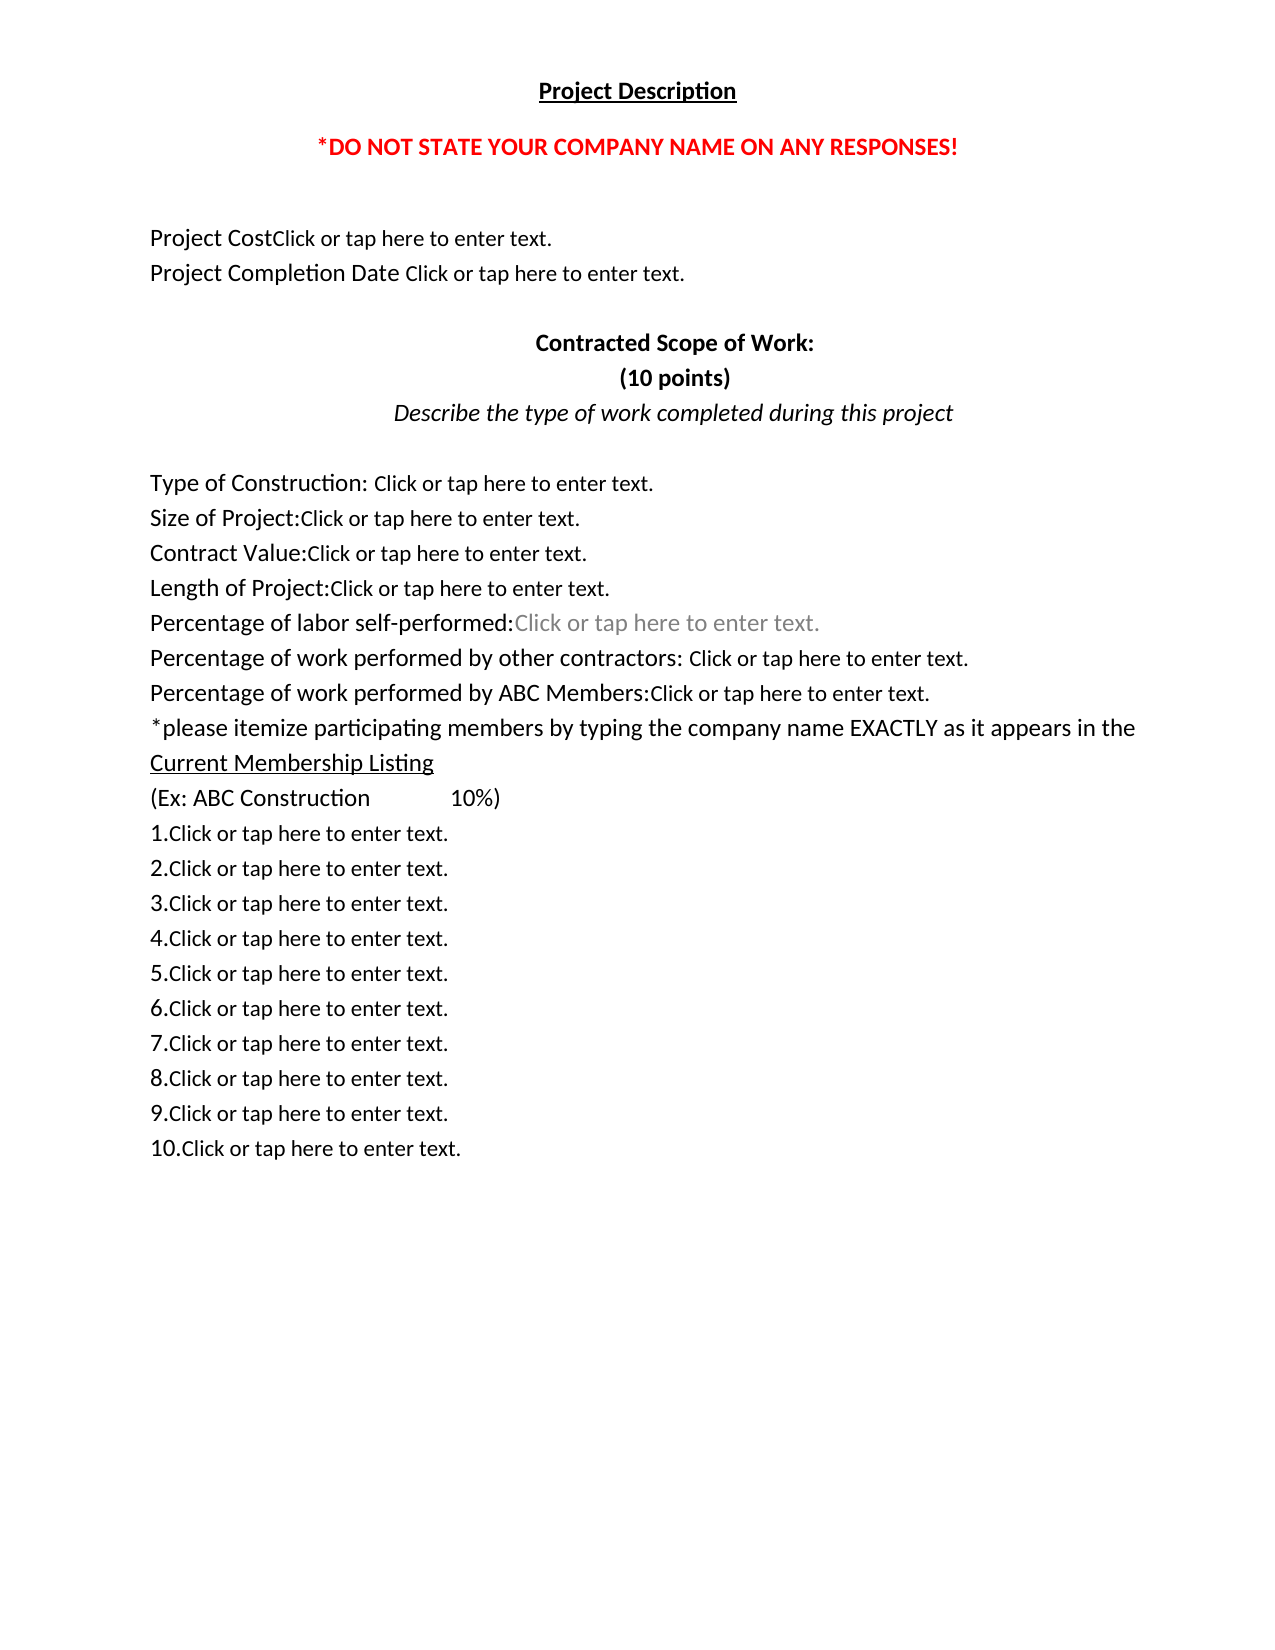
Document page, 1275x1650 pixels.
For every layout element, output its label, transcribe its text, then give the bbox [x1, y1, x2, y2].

list 6. [150, 992, 1200, 1022]
list (Ex: ABC Construction 10%) [150, 782, 1200, 812]
list 8. [150, 1062, 1200, 1092]
list Length of Project: [150, 572, 1200, 602]
list Project Completion Date [150, 257, 1200, 287]
list 7. [150, 1027, 1200, 1057]
list Describe the type of work completed during this project [150, 397, 1200, 427]
list 9. [150, 1097, 1200, 1127]
list 2. [150, 852, 1200, 882]
list *please itemize participating members by typing the company name EXACTLY as it appears in the Current Membership Listing [150, 712, 1200, 777]
text Project Description [75, 75, 1200, 106]
list 5. [150, 957, 1200, 987]
list 10. [150, 1132, 1200, 1162]
list Contracted Scope of Work: [150, 327, 1200, 357]
list 1. [150, 817, 1200, 847]
list Percentage of work performed by other contractors: [150, 642, 1200, 672]
list 3. [150, 887, 1200, 917]
list Size of Project: [150, 502, 1200, 532]
list 4. [150, 922, 1200, 952]
list Project Cost [150, 222, 1200, 252]
list Type of Construction: [150, 467, 1200, 497]
list Contract Value: [150, 537, 1200, 567]
list Percentage of work performed by ABC Members: [150, 677, 1200, 707]
list (10 points) [150, 362, 1200, 392]
list Percentage of labor self-performed: [150, 607, 1200, 637]
text *DO NOT STATE YOUR COMPANY NAME ON ANY RESPONSES! [75, 131, 1200, 161]
